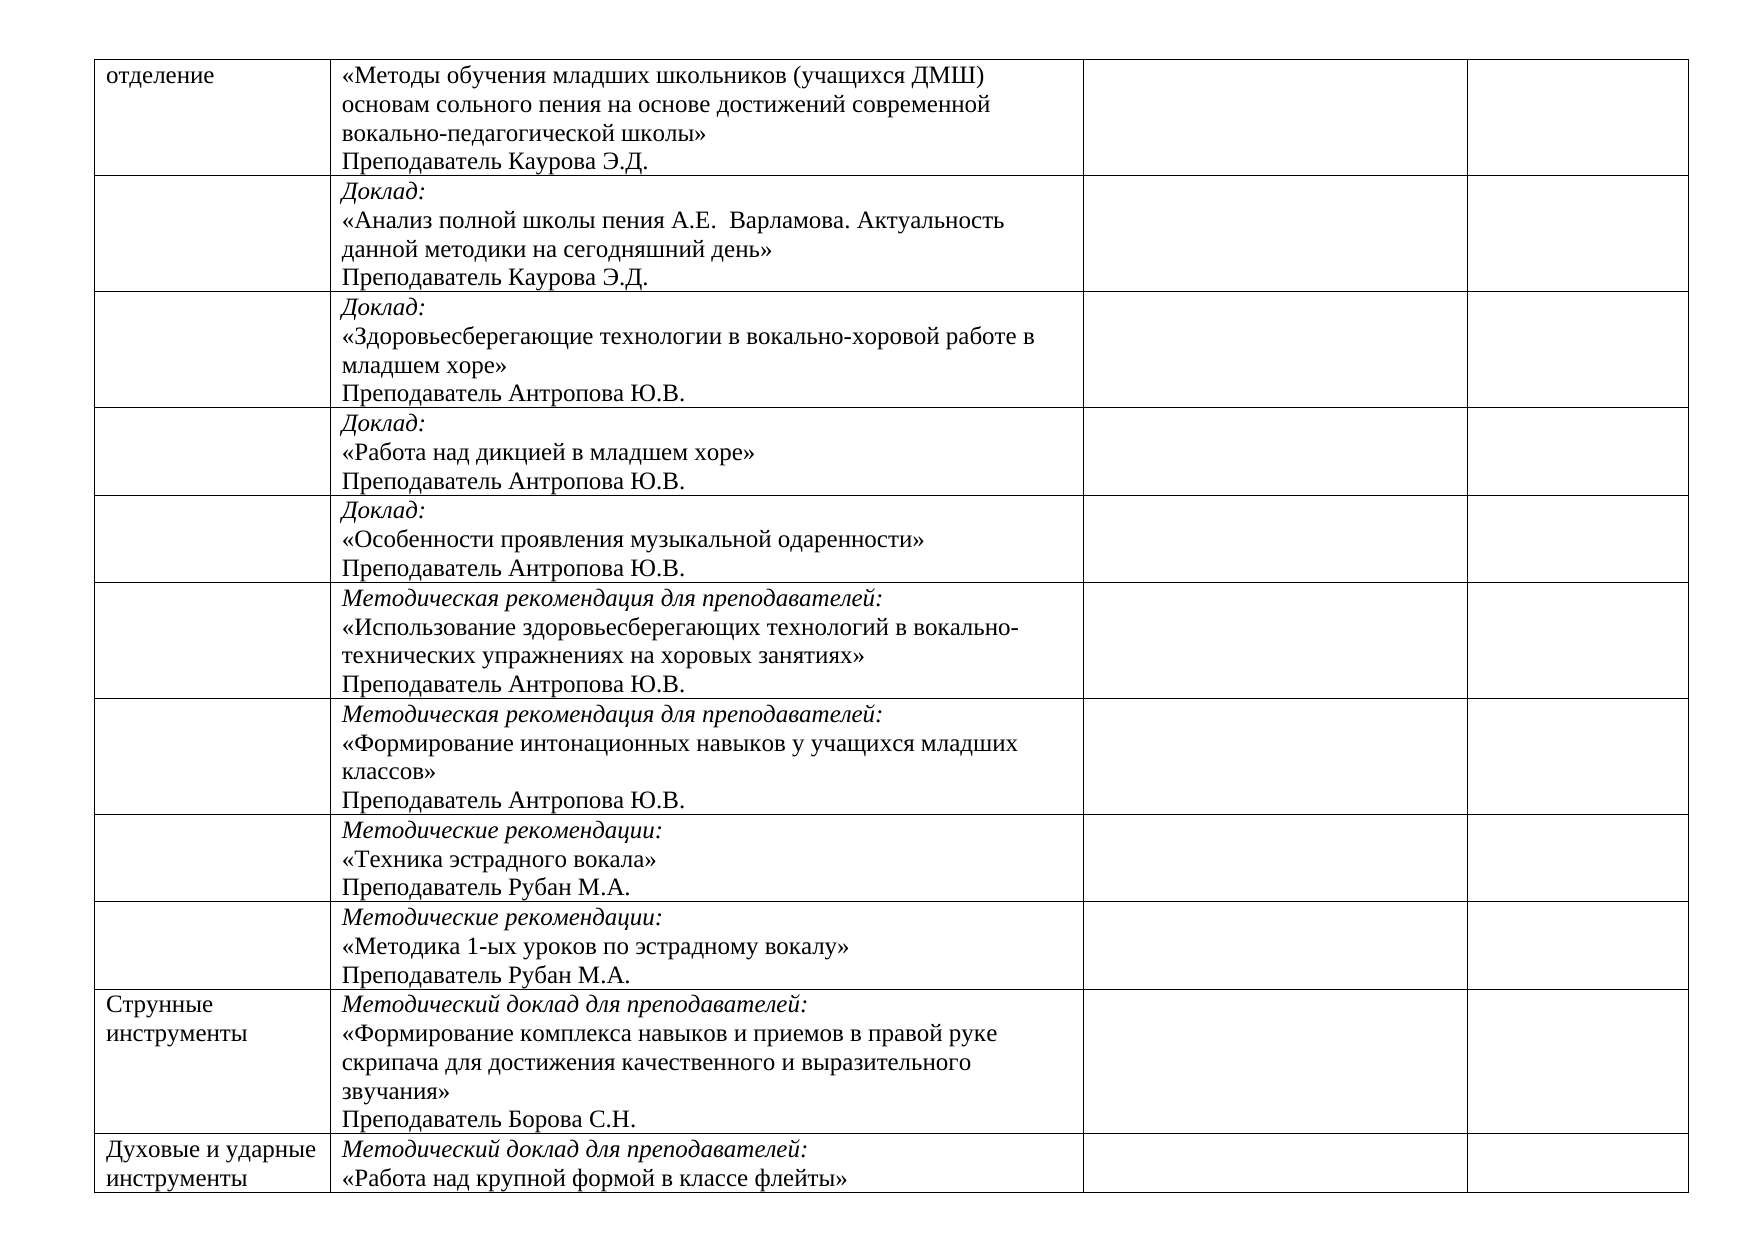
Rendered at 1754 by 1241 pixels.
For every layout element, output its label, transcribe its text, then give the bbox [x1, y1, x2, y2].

table_cell [1468, 699, 1688, 814]
table_cell [95, 408, 330, 494]
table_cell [95, 60, 330, 175]
table_cell Методические рекомендации: «Техника эстрадного вокала» Преподаватель Рубан М.А. [331, 815, 1083, 901]
table_cell [95, 292, 330, 407]
table_cell Доклад: «Анализ полной школы пения А.Е. Варламова. Актуальность данной методики на сегодняшний день» Преподаватель Каурова Э.Д. [331, 176, 1083, 291]
table_cell [1084, 699, 1467, 814]
table_cell [1468, 990, 1688, 1133]
table_cell [1084, 1134, 1467, 1192]
table_cell [1468, 408, 1688, 494]
table_cell [95, 699, 330, 814]
table_cell Методическая рекомендация для преподавателей: «Использование здоровьесберегающих технологий в вокально-технических упражнениях на хоровых занятиях» Преподаватель Антропова Ю.В. [331, 583, 1083, 698]
table_cell [1084, 496, 1467, 582]
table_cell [331, 60, 1083, 175]
table_cell [1084, 408, 1467, 494]
table_cell [1468, 176, 1688, 291]
table_cell [95, 815, 330, 901]
table_cell [1084, 176, 1467, 291]
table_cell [331, 1134, 1083, 1192]
table_cell Доклад: «Работа над дикцией в младшем хоре» Преподаватель Антропова Ю.В. [331, 408, 1083, 494]
table_cell [1468, 496, 1688, 582]
table_cell [1084, 815, 1467, 901]
table_cell [95, 902, 330, 988]
table_cell [1084, 990, 1467, 1133]
table_cell [95, 176, 330, 291]
table_cell Методические рекомендации: «Методика 1-ых уроков по эстрадному вокалу» Преподаватель Рубан М.А. [331, 902, 1083, 988]
table_cell [1084, 583, 1467, 698]
table_cell Доклад: «Здоровьесберегающие технологии в вокально-хоровой работе в младшем хоре» Преподаватель Антропова Ю.В. [331, 292, 1083, 407]
table_cell [1084, 60, 1467, 175]
table_cell [1468, 583, 1688, 698]
table_cell Методическая рекомендация для преподавателей: «Формирование интонационных навыков у учащихся младших классов» Преподаватель Антропова Ю.В. [331, 699, 1083, 814]
table_cell [1084, 292, 1467, 407]
table_cell Доклад: «Особенности проявления музыкальной одаренности» Преподаватель Антропова Ю.В. [331, 496, 1083, 582]
table_cell [1084, 902, 1467, 988]
table_cell [1468, 60, 1688, 175]
table_cell Струнные инструменты [95, 990, 330, 1133]
table_cell Методический доклад для преподавателей: «Формирование комплекса навыков и приемов в правой руке скрипача для достижения качественного и выразительного звучания» Преподаватель Борова С.Н. [331, 990, 1083, 1133]
table_cell [95, 583, 330, 698]
table_cell [1468, 902, 1688, 988]
table_cell [1468, 1134, 1688, 1192]
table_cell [95, 1134, 330, 1192]
table_cell [1468, 815, 1688, 901]
table_cell [95, 496, 330, 582]
table_cell [1468, 292, 1688, 407]
